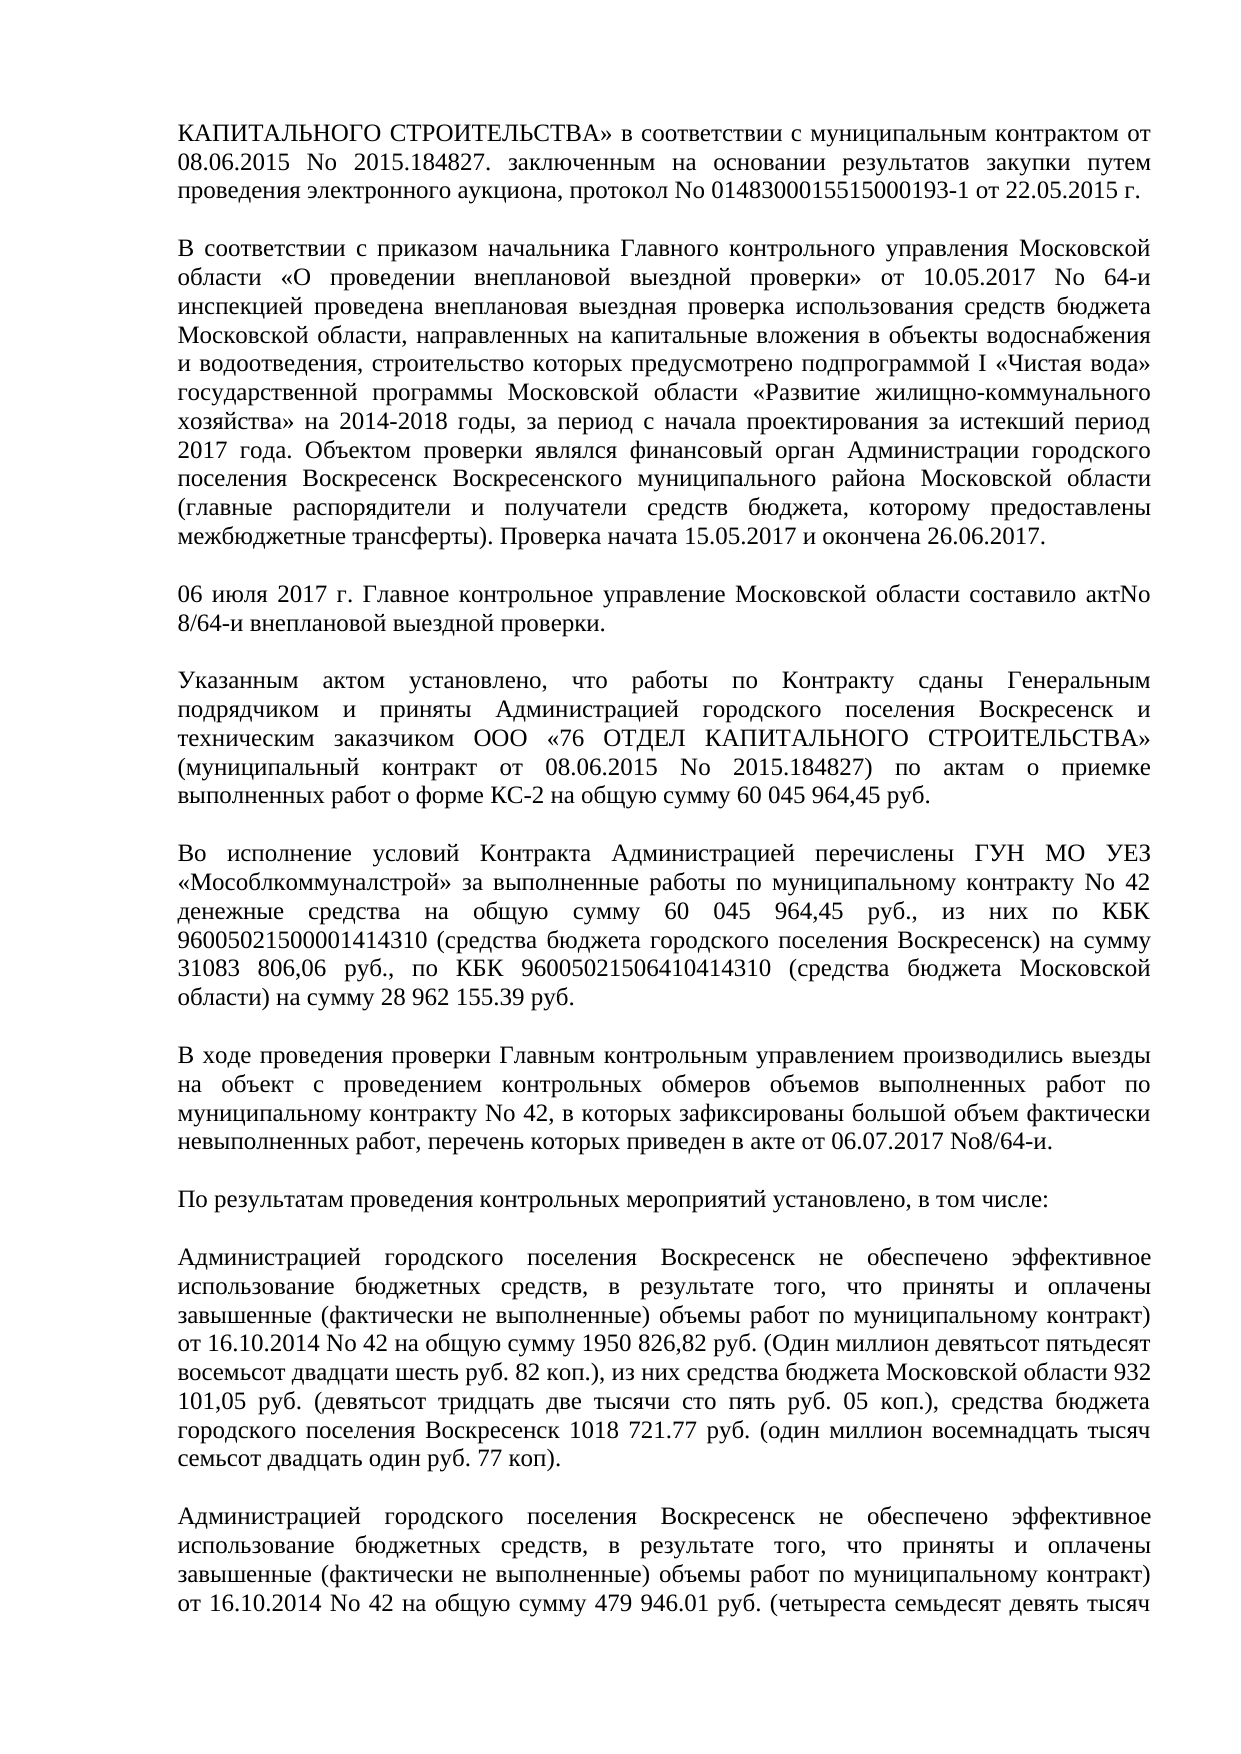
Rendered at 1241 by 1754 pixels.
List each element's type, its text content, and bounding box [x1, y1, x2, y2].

text Во исполнение условий Контракта Администрацией перечислены ГУН МО УЕЗ «Мособлкоммуналстрой» за выполненные работы по муниципальному контракту No 42 денежные средства на общую сумму 60 045 964,45 руб., из них по КБК 96005021500001414310 (средства бюджета городского поселения Воскресенск) на сумму 31083 806,06 руб., по КБК 96005021506410414310 (средства бюджета Московской области) на сумму 28 962 155.39 руб. [177, 838, 1152, 1011]
text По результатам проведения контрольных мероприятий установлено, в том числе: [177, 1184, 1152, 1213]
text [177, 1501, 1152, 1616]
text В соответствии с приказом начальника Главного контрольного управления Московской области «О проведении внеплановой выездной проверки» от 10.05.2017 No 64-и инспекцией проведена внеплановая выездная проверка использования средств бюджета Московской области, направленных на капитальные вложения в объекты водоснабжения и водоотведения, строительство которых предусмотрено подпрограммой I «Чистая вода» государственной программы Московской области «Развитие жилищно-коммунального хозяйства» на 2014-2018 годы, за период с начала проектирования за истекший период 2017 года. Объектом проверки являлся финансовый орган Администрации городского поселения Воскресенск Воскресенского муниципального района Московской области (главные распорядители и получатели средств бюджета, которому предоставлены межбюджетные трансферты). Проверка начата 15.05.2017 и окончена 26.06.2017. [177, 233, 1152, 550]
text В ходе проведения проверки Главным контрольным управлением производились выезды на объект с проведением контрольных обмеров объемов выполненных работ по муниципальному контракту No 42, в которых зафиксированы большой объем фактически невыполненных работ, перечень которых приведен в акте от 06.07.2017 No8/64-и. [177, 1040, 1152, 1155]
text Указанным актом установлено, что работы по Контракту сданы Генеральным подрядчиком и приняты Администрацией городского поселения Воскресенск и техническим заказчиком ООО «76 ОТДЕЛ КАПИТАЛЬНОГО СТРОИТЕЛЬСТВА» (муниципальный контракт от 08.06.2015 No 2015.184827) по актам о приемке выполненных работ о форме КС-2 на общую сумму 60 045 964,45 руб. [177, 666, 1152, 809]
text Администрацией городского поселения Воскресенск не обеспечено эффективное использование бюджетных средств, в результате того, что приняты и оплачены завышенные (фактически не выполненные) объемы работ по муниципальному контракт) от 16.10.2014 No 42 на общую сумму 1950 826,82 руб. (Один миллион девятьсот пятьдесят восемьсот двадцати шесть руб. 82 коп.), из них средства бюджета Московской области 932 101,05 руб. (девятьсот тридцать две тысячи сто пять руб. 05 коп.), средства бюджета городского поселения Воскресенск 1018 721.77 руб. (один миллион восемнадцать тысяч семьсот двадцать один руб. 77 коп). [177, 1242, 1152, 1472]
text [177, 118, 1152, 204]
text 06 июля 2017 г. Главное контрольное управление Московской области составило актNo 8/64-и внеплановой выездной проверки. [177, 579, 1152, 636]
